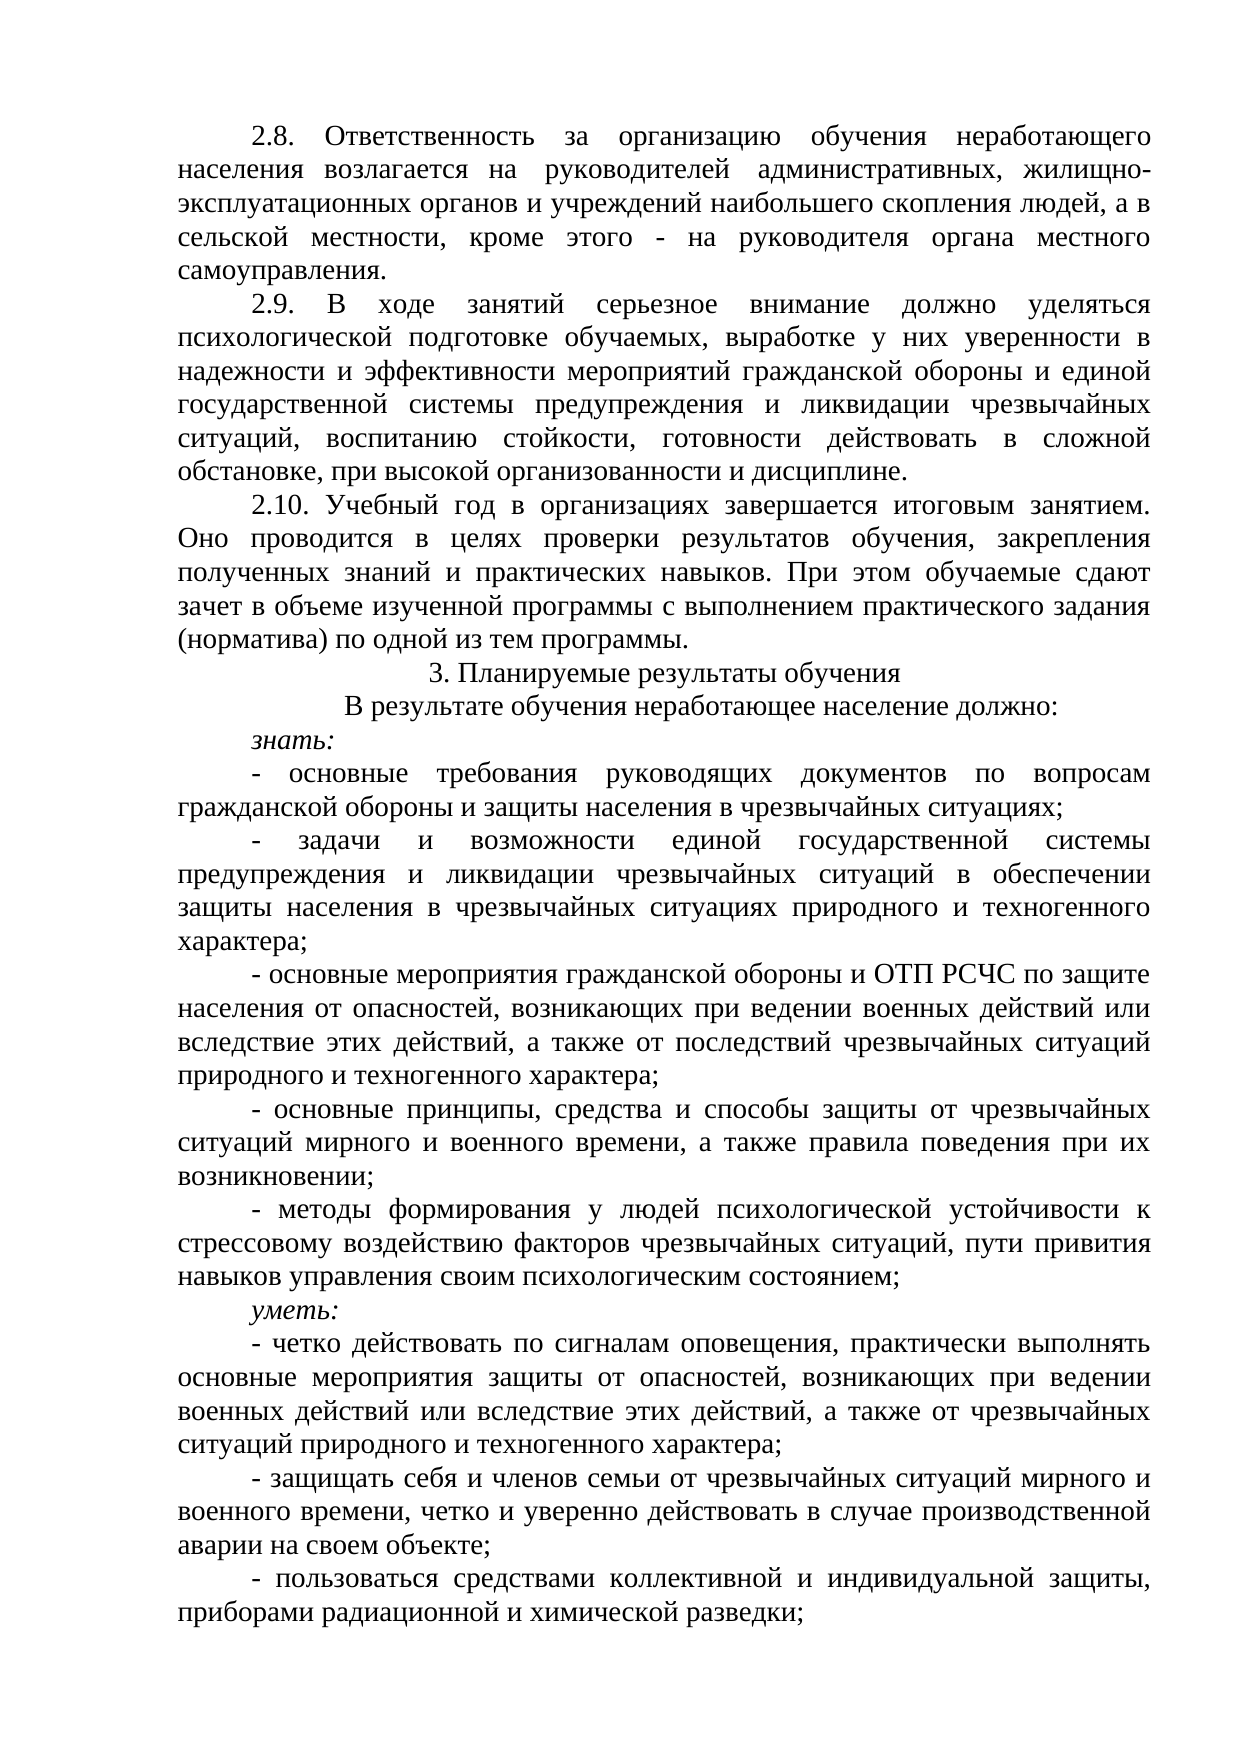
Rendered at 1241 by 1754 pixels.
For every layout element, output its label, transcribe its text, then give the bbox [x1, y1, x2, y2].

text - основные требования руководящих документов по вопросам гражданской обороны и защиты населения в чрезвычайных ситуациях; [177, 755, 1152, 822]
text знать: [177, 722, 1152, 755]
text 2.10. Учебный год в организациях завершается итоговым занятием. Оно проводится в целях проверки результатов обучения, закрепления полученных знаний и практических навыков. При этом обучаемые сдают зачет в объеме изученной программы с выполнением практического задания (норматива) по одной из тем программы. [177, 487, 1152, 655]
text - защищать себя и членов семьи от чрезвычайных ситуаций мирного и военного времени, четко и уверенно действовать в случае производственной аварии на своем объекте; [177, 1460, 1152, 1560]
text уметь: [177, 1292, 1152, 1326]
text 2.9. В ходе занятий серьезное внимание должно уделяться психологической подготовке обучаемых, выработке у них уверенности в надежности и эффективности мероприятий гражданской обороны и единой государственной системы предупреждения и ликвидации чрезвычайных ситуаций, воспитанию стойкости, готовности действовать в сложной обстановке, при высокой организованности и дисциплине. [177, 286, 1152, 487]
text - задачи и возможности единой государственной системы предупреждения и ликвидации чрезвычайных ситуаций в обеспечении защиты населения в чрезвычайных ситуациях природного и техногенного характера; [177, 822, 1152, 957]
text - методы формирования у людей психологической устойчивости к стрессовому воздействию факторов чрезвычайных ситуаций, пути привития навыков управления своим психологическим состоянием; [177, 1191, 1152, 1292]
text - основные принципы, средства и способы защиты от чрезвычайных ситуаций мирного и военного времени, а также правила поведения при их возникновении; [177, 1091, 1152, 1191]
text - пользоваться средствами коллективной и индивидуальной защиты, приборами радиационной и химической разведки; [177, 1560, 1152, 1627]
text - основные мероприятия гражданской обороны и ОТП РСЧС по защите населения от опасностей, возникающих при ведении военных действий или вследствие этих действий, а также от последствий чрезвычайных ситуаций природного и техногенного характера; [177, 957, 1152, 1091]
text 3. Планируемые результаты обучения [177, 655, 1152, 688]
text 2.8. Ответственность за организацию обучения неработающего населения возлагается на руководителей административных, жилищно-эксплуатационных органов и учреждений наибольшего скопления людей, а в сельской местности, кроме этого - на руководителя органа местного самоуправления. [177, 118, 1152, 286]
text В результате обучения неработающее население должно: [177, 688, 1152, 722]
text - четко действовать по сигналам оповещения, практически выполнять основные мероприятия защиты от опасностей, возникающих при ведении военных действий или вследствие этих действий, а также от чрезвычайных ситуаций природного и техногенного характера; [177, 1326, 1152, 1460]
